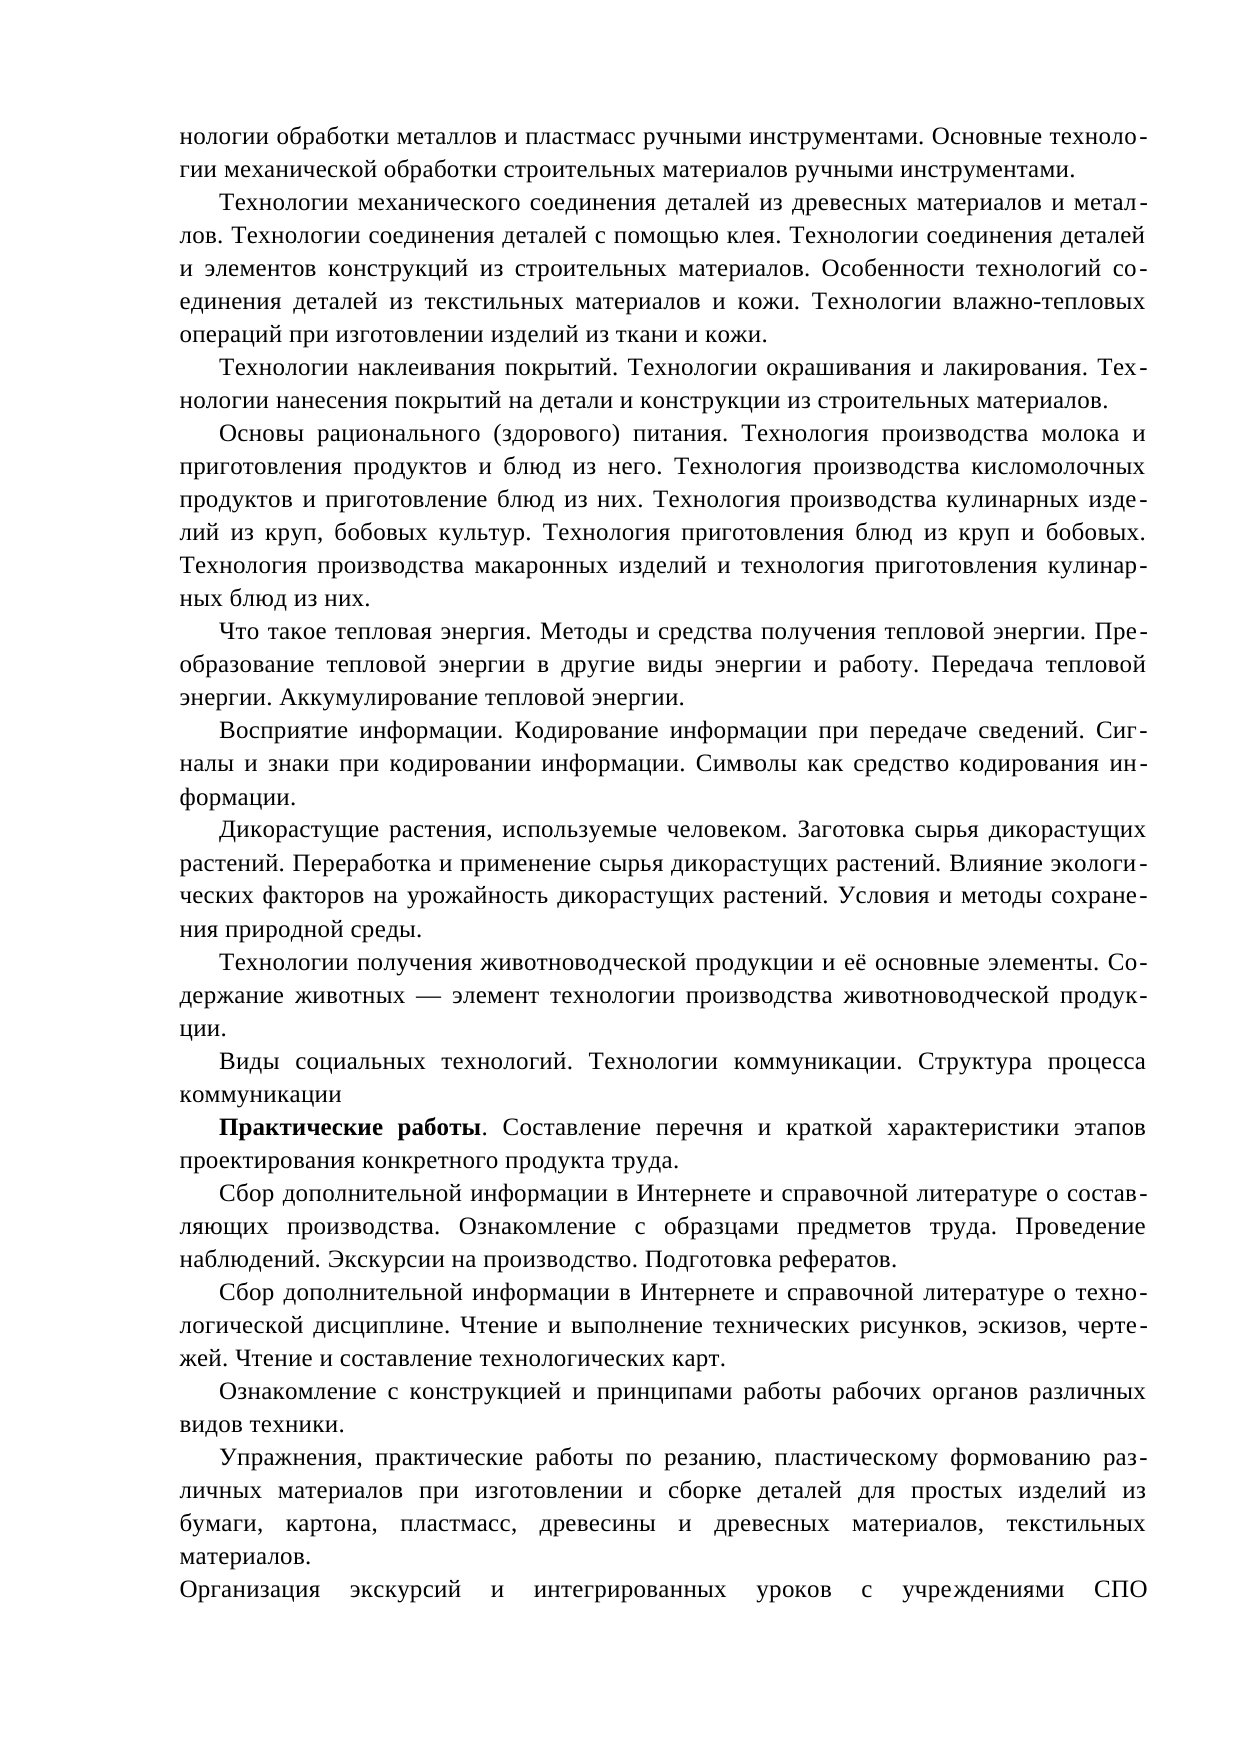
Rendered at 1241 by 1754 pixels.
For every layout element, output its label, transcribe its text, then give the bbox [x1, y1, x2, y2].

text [179, 1571, 1147, 1604]
text Виды социальных технологий. Технологии коммуникации. Структура процесса коммуникации [179, 1043, 1147, 1109]
text Упражнения, практические работы по резанию, пластическому формованию различных материалов при изготовлении и сборке деталей для простых изделий из бумаги, картона, пластмасс, древесины и древесных материалов, текстильных материалов. [179, 1439, 1147, 1571]
text Технологии механического соединения деталей из древесных материалов и металлов. Технологии соединения деталей с помощью клея. Технологии соединения деталей и элементов конструкций из строительных материалов. Особенности технологий соединения деталей из текстильных материалов и кожи. Технологии влажно-тепловых операций при изготовлении изделий из ткани и кожи. [179, 184, 1147, 349]
text Основы рационального (здорового) питания. Технология производства молока и приготовления продуктов и блюд из него. Технология производства кисломолочных продуктов и приготовление блюд из них. Технология производства кулинарных изделий из круп, бобовых культур. Технология приготовления блюд из круп и бобовых. Технология производства макаронных изделий и технология приготовления кулинарных блюд из них. [179, 415, 1147, 613]
text Технологии наклеивания покрытий. Технологии окрашивания и лакирования. Технологии нанесения покрытий на детали и конструкции из строительных материалов. [179, 349, 1147, 415]
text Практические работы. Составление перечня и краткой характеристики этапов проектирования конкретного продукта труда. [179, 1109, 1147, 1175]
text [179, 118, 1147, 184]
text Ознакомление с конструкцией и принципами работы рабочих органов различных видов техники. [179, 1373, 1147, 1439]
text Технологии получения животноводческой продукции и её основные элементы. Содержание животных — элемент технологии производства животноводческой продукции. [179, 944, 1147, 1043]
text Сбор дополнительной информации в Интернете и справочной литературе о технологической дисциплине. Чтение и выполнение технических рисунков, эскизов, чертежей. Чтение и составление технологических карт. [179, 1274, 1147, 1373]
text Дикорастущие растения, используемые человеком. Заготовка сырья дикорастущих растений. Переработка и применение сырья дикорастущих растений. Влияние экологических факторов на урожайность дикорастущих растений. Условия и методы сохранения природной среды. [179, 812, 1147, 944]
text Что такое тепловая энергия. Методы и средства получения тепловой энергии. Преобразование тепловой энергии в другие виды энергии и работу. Передача тепловой энергии. Аккумулирование тепловой энергии. [179, 613, 1147, 712]
text Сбор дополнительной информации в Интернете и справочной литературе о составляющих производства. Ознакомление с образцами предметов труда. Проведение наблюдений. Экскурсии на производство. Подготовка рефератов. [179, 1175, 1147, 1274]
text Восприятие информации. Кодирование информации при передаче сведений. Сигналы и знаки при кодировании информации. Символы как средство кодирования информации. [179, 712, 1147, 812]
